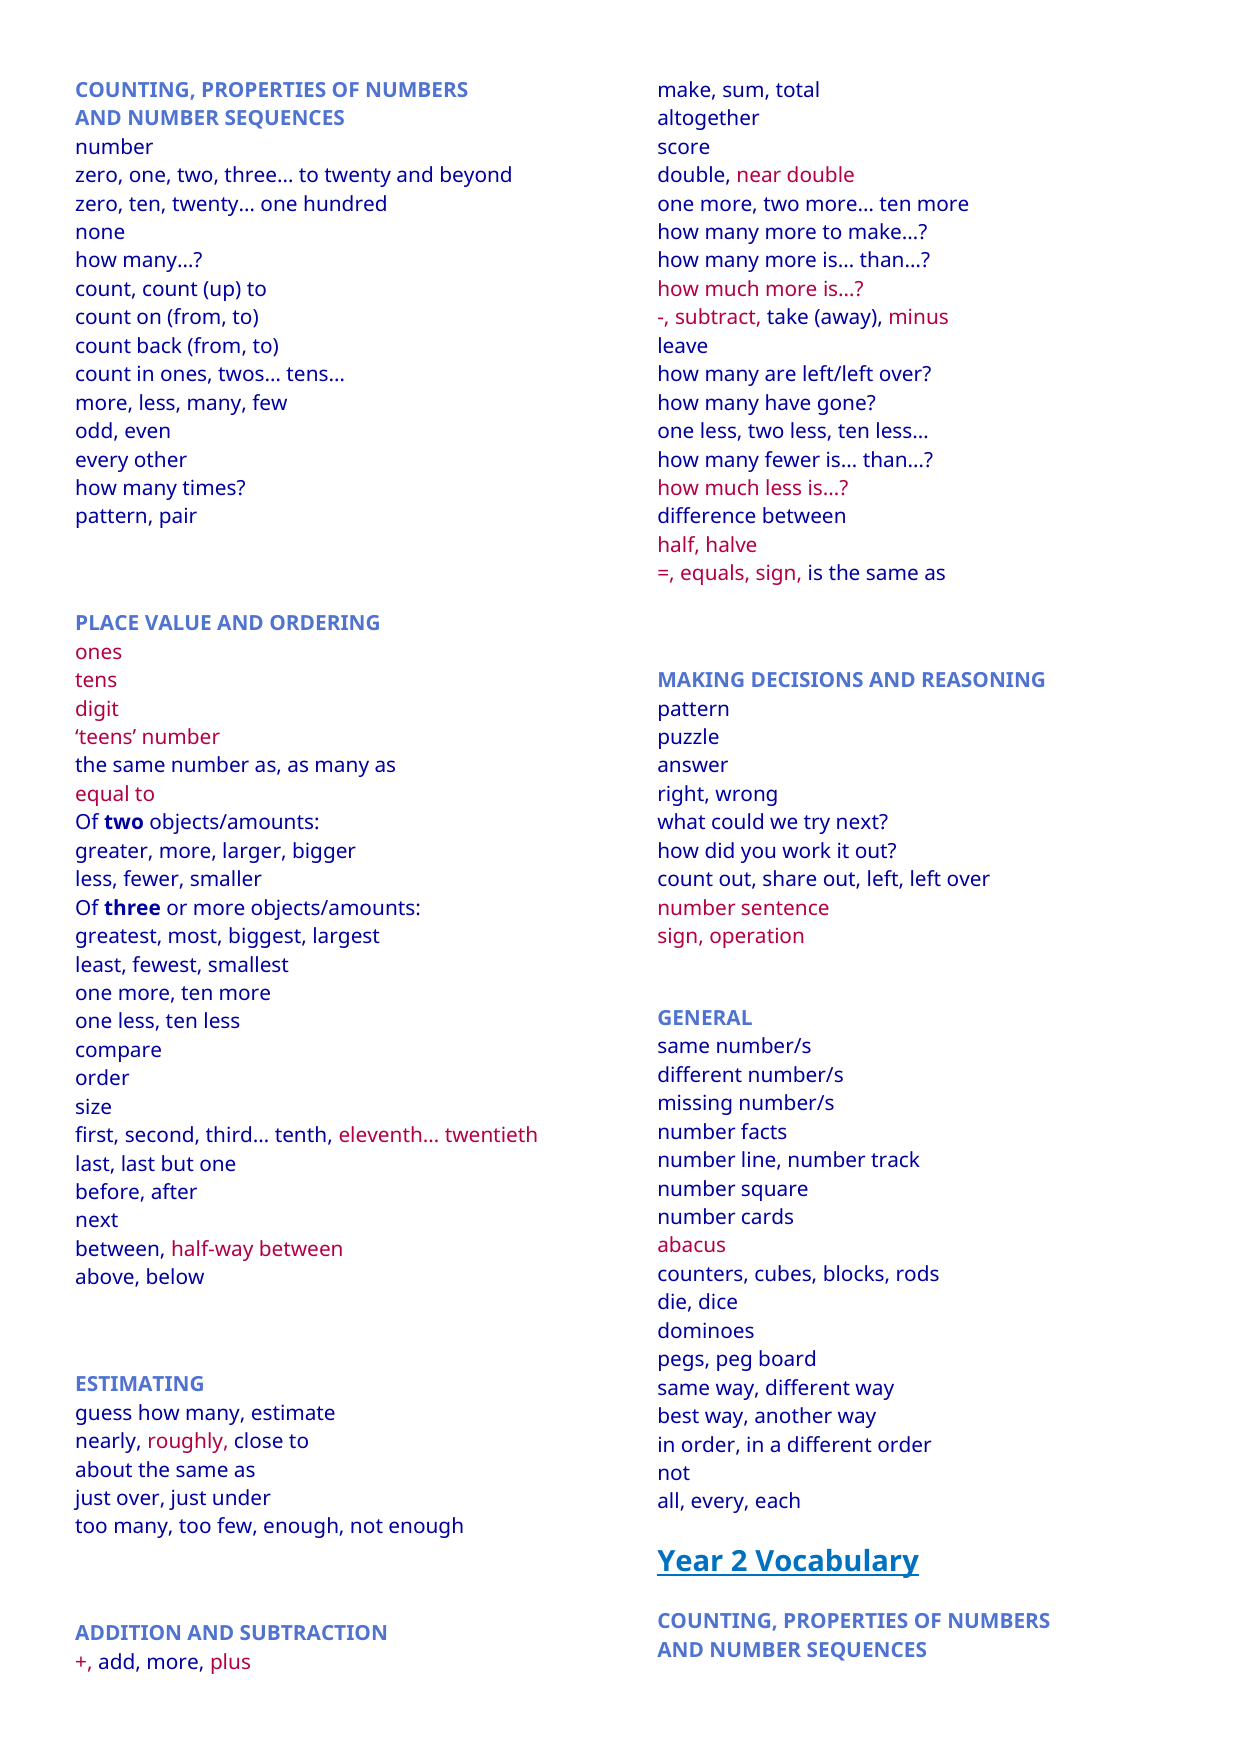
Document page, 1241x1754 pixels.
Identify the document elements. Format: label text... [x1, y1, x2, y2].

text number [75, 132, 583, 160]
text number line, number track [657, 1145, 1165, 1174]
text digit [75, 694, 583, 722]
text number cards [657, 1202, 1165, 1231]
text counters, cubes, blocks, rods [657, 1259, 1165, 1287]
text abacus [657, 1231, 1165, 1259]
text double, near double [657, 160, 1165, 189]
text puzzle [657, 722, 1165, 751]
text how many more to make…? [657, 217, 1165, 246]
text sign, operation [657, 921, 1165, 950]
text one less, two less, ten less… [657, 416, 1165, 445]
text Year 2 Vocabulary [657, 1540, 1165, 1580]
text how much less is…? [657, 473, 1165, 502]
text pattern [657, 694, 1165, 722]
text leave [657, 331, 1165, 359]
text last, last but one [75, 1149, 583, 1177]
text -, subtract, take (away), minus [657, 302, 1165, 331]
text least, fewest, smallest [75, 950, 583, 978]
text zero, ten, twenty… one hundred [75, 189, 583, 217]
text none [75, 217, 583, 246]
text missing number/s [657, 1088, 1165, 1117]
text die, dice [657, 1287, 1165, 1316]
text how many have gone? [657, 388, 1165, 416]
text number sentence [657, 893, 1165, 921]
text greater, more, larger, bigger [75, 836, 583, 864]
text less, fewer, smaller [75, 864, 583, 893]
text difference between [657, 502, 1165, 530]
text the same number as, as many as [75, 751, 583, 779]
text count in ones, twos… tens… [75, 359, 583, 388]
text pegs, peg board [657, 1344, 1165, 1373]
text how much more is…? [657, 274, 1165, 302]
text more, less, many, few [75, 388, 583, 416]
text altogether [657, 103, 1165, 132]
text =, equals, sign, is the same as [657, 558, 1165, 587]
text zero, one, two, three… to twenty and beyond [75, 160, 583, 189]
text dominoes [657, 1316, 1165, 1344]
text answer [657, 751, 1165, 779]
text COUNTING, PROPERTIES OF NUMBERS [75, 75, 583, 103]
text +, add, more, plus [75, 1647, 583, 1675]
text too many, too few, enough, not enough [75, 1512, 583, 1540]
text best way, another way [657, 1401, 1165, 1430]
text size [75, 1092, 583, 1120]
text Of three or more objects/amounts: [75, 893, 583, 921]
text count out, share out, left, left over [657, 864, 1165, 893]
text order [75, 1063, 583, 1092]
text compare [75, 1035, 583, 1063]
text odd, even [75, 416, 583, 445]
text not [657, 1458, 1165, 1487]
text how many are left/left over? [657, 359, 1165, 388]
text tens [75, 665, 583, 694]
text make, sum, total [657, 75, 1165, 103]
text what could we try next? [657, 807, 1165, 836]
text about the same as [75, 1455, 583, 1483]
text one less, ten less [75, 1007, 583, 1035]
text different number/s [657, 1060, 1165, 1088]
text AND NUMBER SEQUENCES [75, 103, 583, 132]
text nearly, roughly, close to [75, 1426, 583, 1455]
text between, half-way between [75, 1234, 583, 1262]
text count, count (up) to [75, 274, 583, 302]
text one more, two more… ten more [657, 189, 1165, 217]
text how many more is… than…? [657, 246, 1165, 274]
text number square [657, 1174, 1165, 1202]
text all, every, each [657, 1487, 1165, 1515]
text before, after [75, 1177, 583, 1206]
text one more, ten more [75, 978, 583, 1007]
text pattern, pair [75, 502, 583, 530]
text first, second, third… tenth, eleventh… twentieth [75, 1120, 583, 1149]
text MAKING DECISIONS AND REASONING [657, 665, 1165, 694]
text ADDITION AND SUBTRACTION [75, 1618, 583, 1647]
text how did you work it out? [657, 836, 1165, 864]
text count back (from, to) [75, 331, 583, 359]
text same number/s [657, 1032, 1165, 1060]
text every other [75, 445, 583, 473]
text count on (from, to) [75, 302, 583, 331]
text how many…? [75, 246, 583, 274]
text how many times? [75, 473, 583, 502]
text ESTIMATING [75, 1369, 583, 1398]
text how many fewer is… than…? [657, 445, 1165, 473]
text right, wrong [657, 779, 1165, 807]
text GENERAL [657, 1003, 1165, 1032]
text half, halve [657, 530, 1165, 558]
text next [75, 1206, 583, 1234]
text PLACE VALUE AND ORDERING [75, 608, 583, 637]
text AND NUMBER SEQUENCES [657, 1635, 1165, 1663]
text in order, in a different order [657, 1430, 1165, 1458]
text greatest, most, biggest, largest [75, 921, 583, 950]
text number facts [657, 1117, 1165, 1145]
text guess how many, estimate [75, 1398, 583, 1426]
text above, below [75, 1262, 583, 1291]
text ones [75, 637, 583, 665]
text score [657, 132, 1165, 160]
text equal to [75, 779, 583, 807]
text just over, just under [75, 1483, 583, 1512]
text Of two objects/amounts: [75, 807, 583, 836]
text same way, different way [657, 1373, 1165, 1401]
text COUNTING, PROPERTIES OF NUMBERS [657, 1606, 1165, 1635]
text ‘teens’ number [75, 722, 583, 751]
